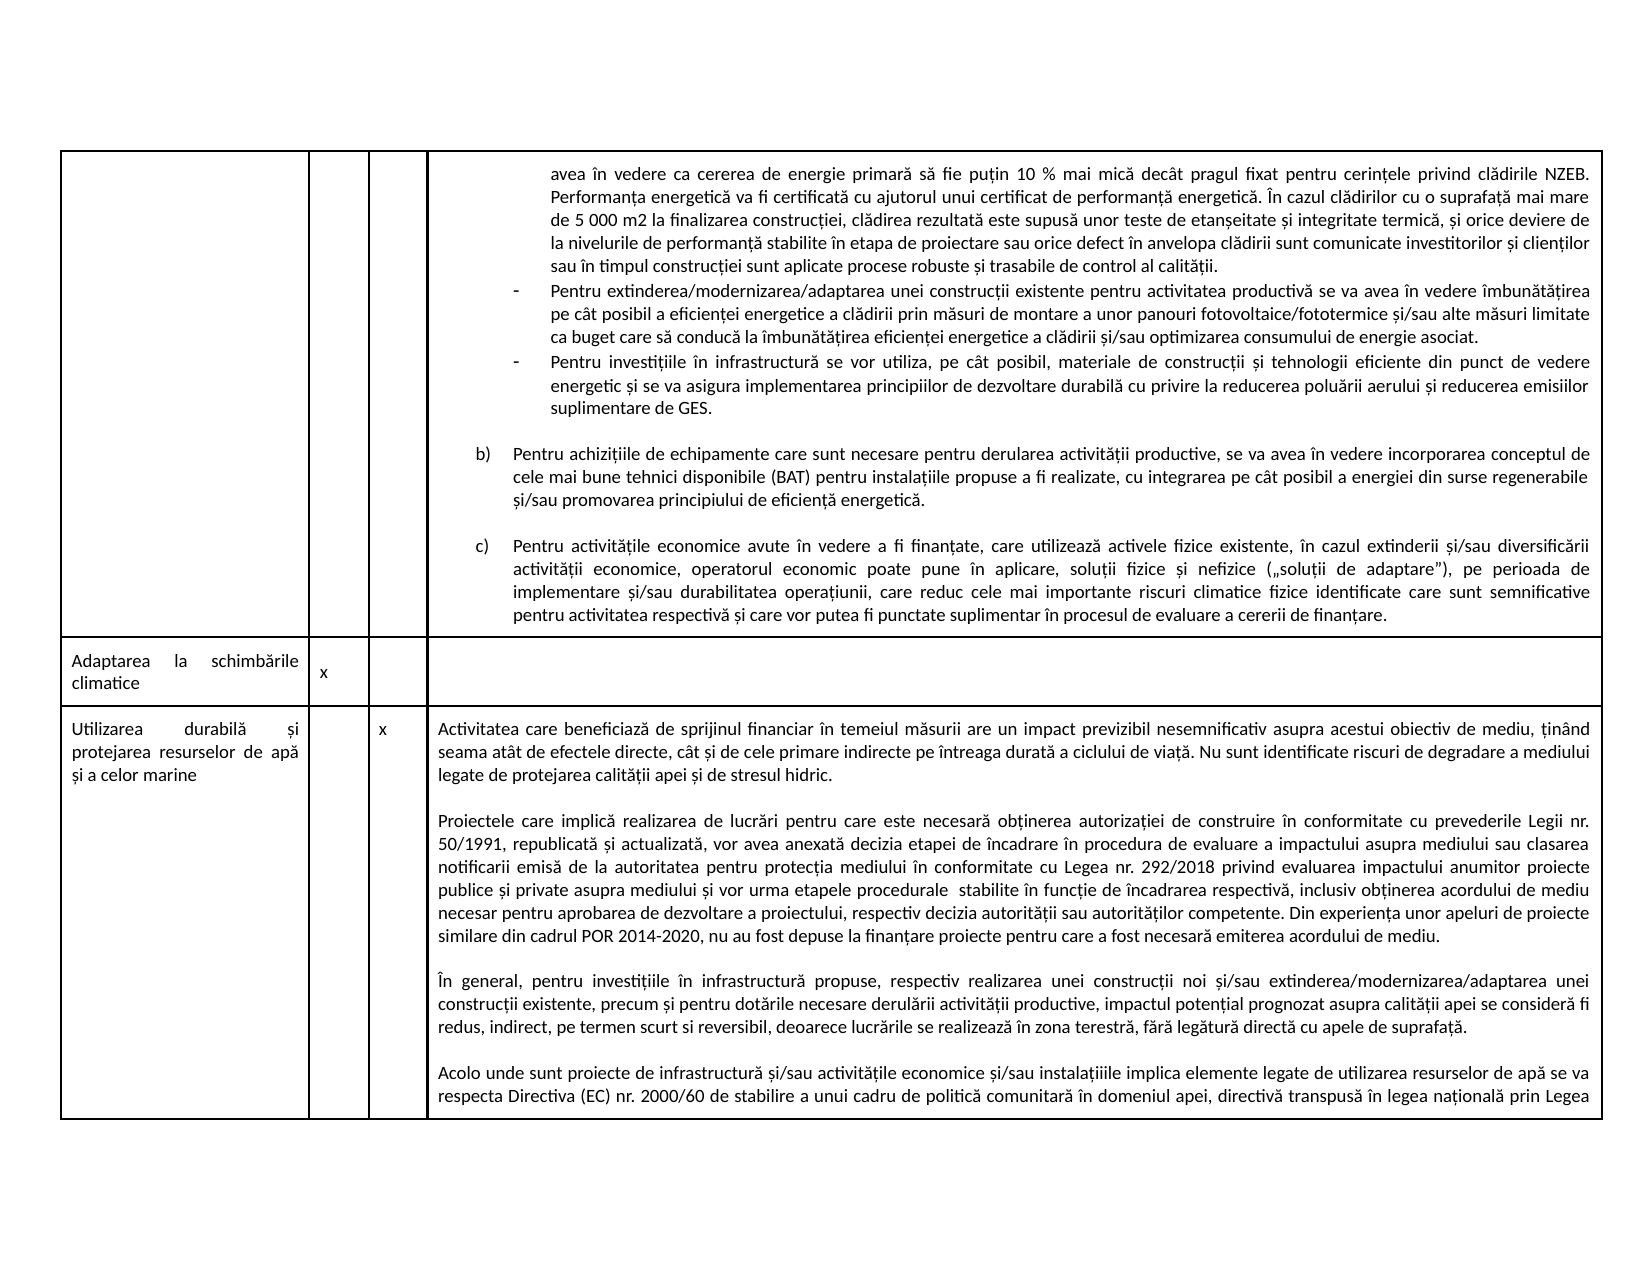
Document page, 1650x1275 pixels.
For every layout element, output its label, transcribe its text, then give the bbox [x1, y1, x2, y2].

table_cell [62, 707, 308, 1117]
table_cell x [370, 152, 426, 636]
table_cell Adaptarea la schimbările climatice [62, 638, 308, 705]
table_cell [62, 152, 308, 636]
table_cell [310, 707, 368, 1117]
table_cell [429, 707, 1601, 1117]
table_cell [310, 152, 368, 636]
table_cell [429, 152, 1601, 636]
table_cell [370, 638, 426, 705]
table_cell x [310, 638, 368, 705]
table_cell [429, 638, 1601, 705]
table_cell x [370, 707, 426, 1117]
